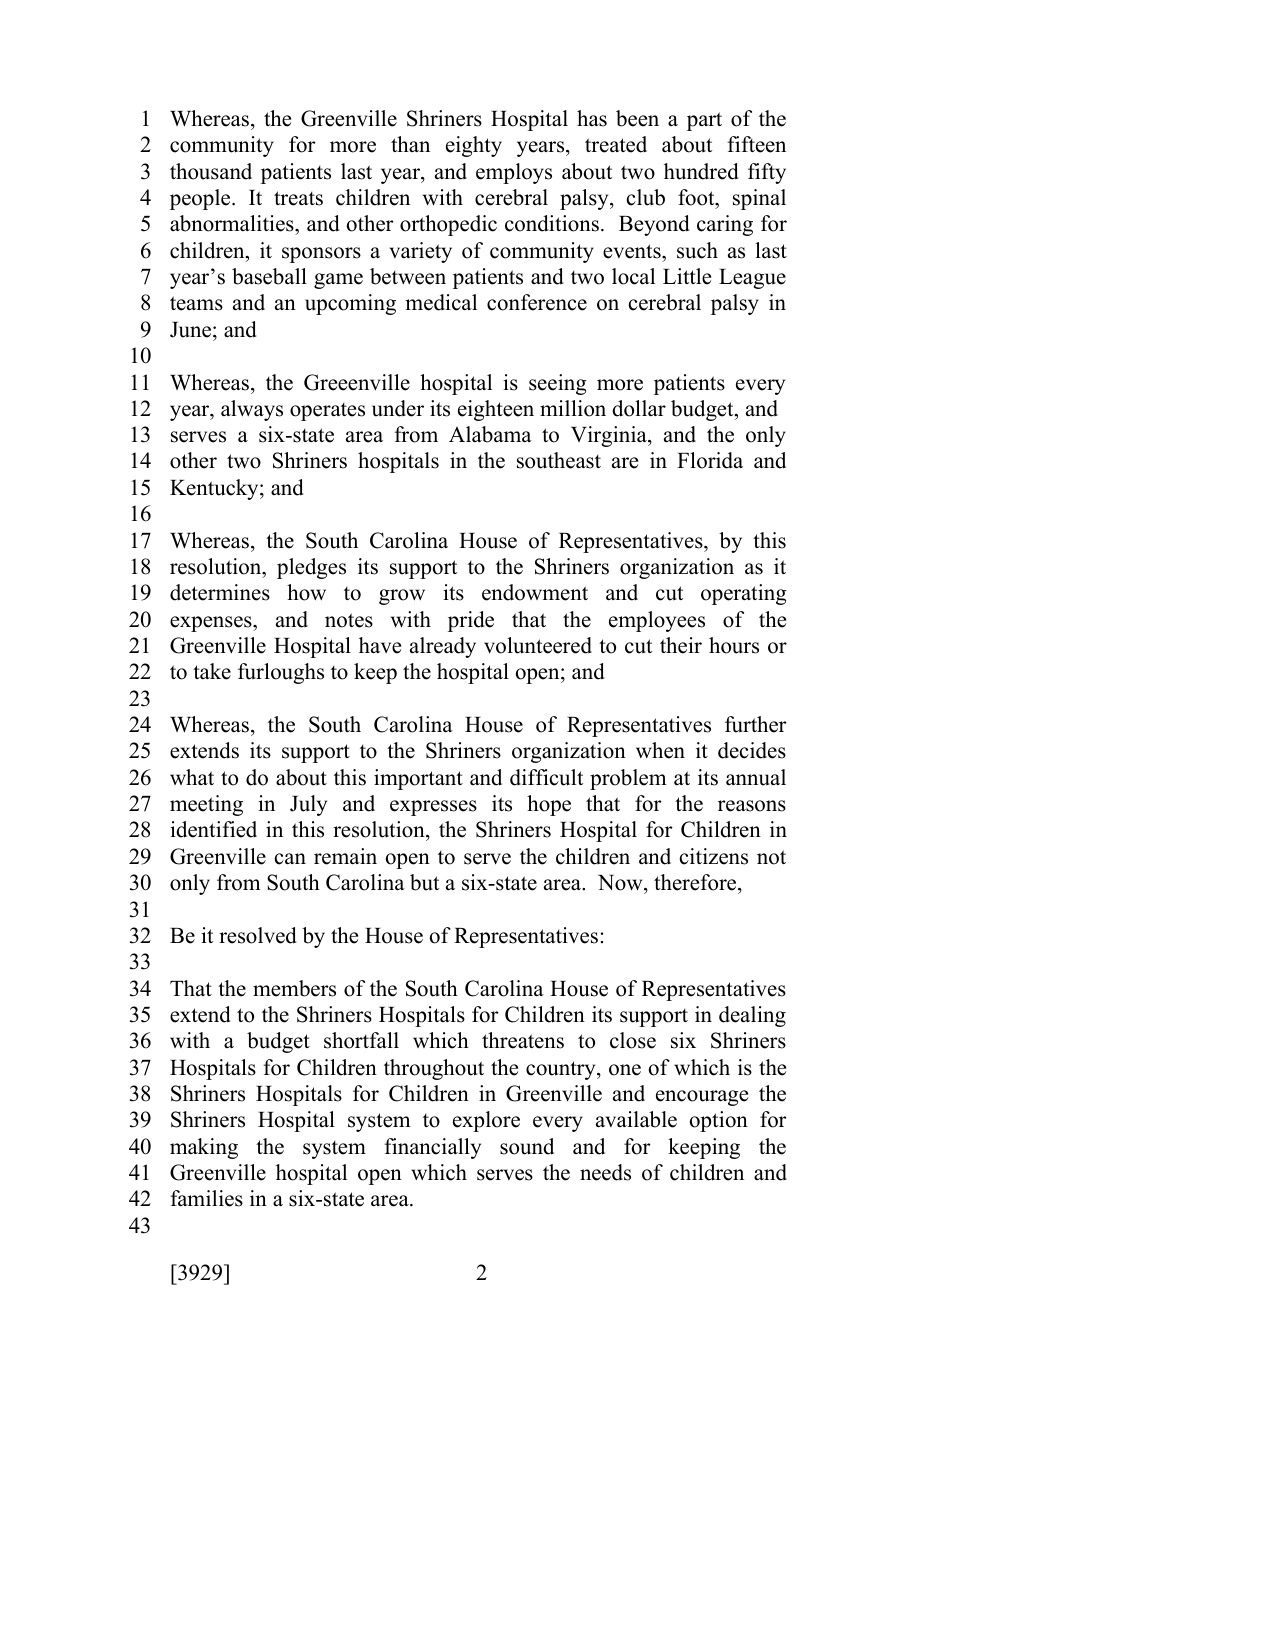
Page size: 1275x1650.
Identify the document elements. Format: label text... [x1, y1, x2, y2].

text That the members of the South Carolina House of Representatives extend to the Shriners Hospitals for Children its support in dealing with a budget shortfall which threatens to close six Shriners Hospitals for Children throughout the country, one of which is the Shriners Hospitals for Children in Greenville and encourage the Shriners Hospital system to explore every available option for making the system financially sound and for keeping the Greenville hospital open which serves the needs of children and families in a six-state area. [169, 975, 787, 1212]
text Whereas, the South Carolina House of Representatives, by this resolution, pledges its support to the Shriners organization as it determines how to grow its endowment and cut operating expenses, and notes with pride that the employees of the Greenville Hospital have already volunteered to cut their hours or to take furloughs to keep the hospital open; and [169, 527, 787, 685]
text Whereas, the Greenville Shriners Hospital has been a part of the community for more than eighty years, treated about fifteen thousand patients last year, and employs about two hundred fifty people. It treats children with cerebral palsy, club foot, spinal abnormalities, and other orthopedic conditions. Beyond caring for children, it sponsors a variety of community events, such as last year’s baseball game between patients and two local Little League teams and an upcoming medical conference on cerebral palsy in June; and [169, 105, 787, 342]
text Whereas, the Greeenville hospital is seeing more patients every year, always operates under its eighteen million dollar budget, and [169, 368, 787, 421]
text serves a six-state area from Alabama to Virginia, and the only other two Shriners hospitals in the southeast are in Florida and Kentucky; and [169, 421, 787, 500]
text Be it resolved by the House of Representatives: [169, 922, 787, 948]
text Whereas, the South Carolina House of Representatives further extends its support to the Shriners organization when it decides what to do about this important and difficult problem at its annual meeting in July and expresses its hope that for the reasons identified in this resolution, the Shriners Hospital for Children in Greenville can remain open to serve the children and citizens not only from South Carolina but a six-state area. Now, therefore, [169, 711, 787, 896]
